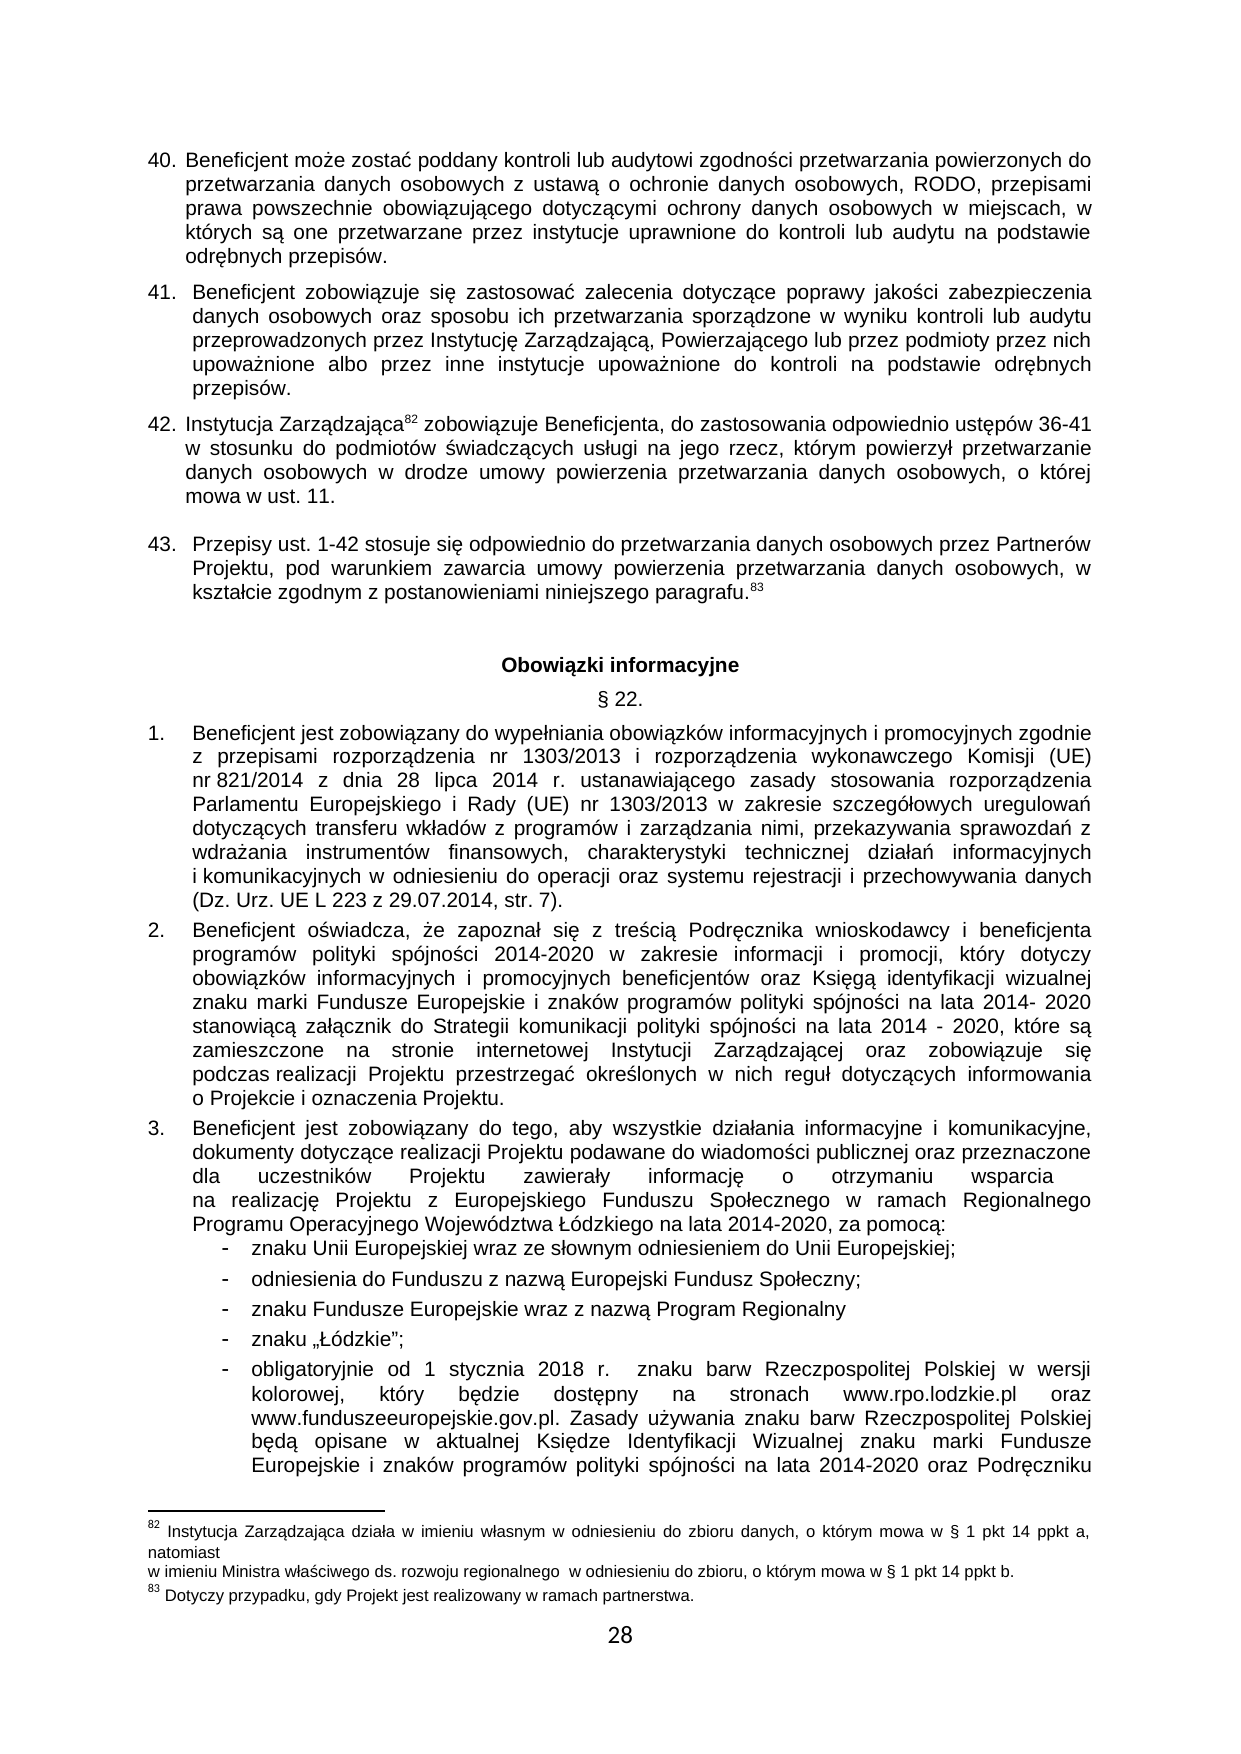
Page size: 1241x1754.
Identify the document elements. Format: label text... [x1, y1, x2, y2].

list Beneficjent zobowiązuje się zastosować zalecenia dotyczące poprawy jakości zabezpieczenia danych osobowych oraz sposobu ich przetwarzania sporządzone w wyniku kontroli lub audytu przeprowadzonych przez Instytucję Zarządzającą, Powierzającego lub przez podmioty przez nich upoważnione albo przez inne instytucje upoważnione do kontroli na podstawie odrębnych przepisów. [148, 280, 1092, 400]
list odniesienia do Funduszu z nazwą Europejski Fundusz Społeczny; [222, 1266, 1092, 1290]
text § 22. [148, 687, 1092, 711]
list Instytucja Zarządzająca zobowiązuje Beneficjenta, do zastosowania odpowiednio ustępów 36-41 w stosunku do podmiotów świadczących usługi na jego rzecz, którym powierzył przetwarzanie danych osobowych w drodze umowy powierzenia przetwarzania danych osobowych, o której mowa w ust. 11. [148, 412, 1092, 508]
list znaku Unii Europejskiej wraz ze słownym odniesieniem do Unii Europejskiej; [222, 1236, 1092, 1260]
list Beneficjent oświadcza, że zapoznał się z treścią Podręcznika wnioskodawcy i beneficjenta programów polityki spójności 2014-2020 w zakresie informacji i promocji, który dotyczy obowiązków informacyjnych i promocyjnych beneficjentów oraz Księgą identyfikacji wizualnej znaku marki Fundusze Europejskie i znaków programów polityki spójności na lata 2014- 2020 stanowiącą załącznik do Strategii komunikacji polityki spójności na lata 2014 - 2020, które są zamieszczone na stronie internetowej Instytucji Zarządzającej oraz zobowiązuje się podczas realizacji Projektu przestrzegać określonych w nich reguł dotyczących informowania o Projekcie i oznaczenia Projektu. [148, 918, 1092, 1110]
text Obowiązki informacyjne [148, 653, 1092, 677]
list Beneficjent jest zobowiązany do wypełniania obowiązków informacyjnych i promocyjnych zgodnie z przepisami rozporządzenia nr 1303/2013 i rozporządzenia wykonawczego Komisji (UE) nr 821/2014 z dnia 28 lipca 2014 r. ustanawiającego zasady stosowania rozporządzenia Parlamentu Europejskiego i Rady (UE) nr 1303/2013 w zakresie szczegółowych uregulowań dotyczących transferu wkładów z programów i zarządzania nimi, przekazywania sprawozdań z wdrażania instrumentów finansowych, charakterystyki technicznej działań informacyjnych i komunikacyjnych w odniesieniu do operacji oraz systemu rejestracji i przechowywania danych (Dz. Urz. UE L 223 z 29.07.2014, str. 7). [148, 720, 1092, 912]
list Beneficjent może zostać poddany kontroli lub audytowi zgodności przetwarzania powierzonych do przetwarzania danych osobowych z ustawą o ochronie danych osobowych, RODO, przepisami prawa powszechnie obowiązującego dotyczącymi ochrony danych osobowych w miejscach, w których są one przetwarzane przez instytucje uprawnione do kontroli lub audytu na podstawie odrębnych przepisów. [148, 148, 1092, 267]
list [222, 1357, 1092, 1477]
list znaku „Łódzkie”; [222, 1327, 1092, 1351]
list Przepisy ust. 1-42 stosuje się odpowiednio do przetwarzania danych osobowych przez Partnerów Projektu, pod warunkiem zawarcia umowy powierzenia przetwarzania danych osobowych, w kształcie zgodnym z postanowieniami niniejszego paragrafu. [148, 532, 1092, 604]
list znaku Fundusze Europejskie wraz z nazwą Program Regionalny [222, 1297, 1092, 1321]
list Beneficjent jest zobowiązany do tego, aby wszystkie działania informacyjne i komunikacyjne, dokumenty dotyczące realizacji Projektu podawane do wiadomości publicznej oraz przeznaczone dla uczestników Projektu zawierały informację o otrzymaniu wsparcia na realizację Projektu z Europejskiego Funduszu Społecznego w ramach Regionalnego Programu Operacyjnego Województwa Łódzkiego na lata 2014-2020, za pomocą: [148, 1116, 1092, 1236]
